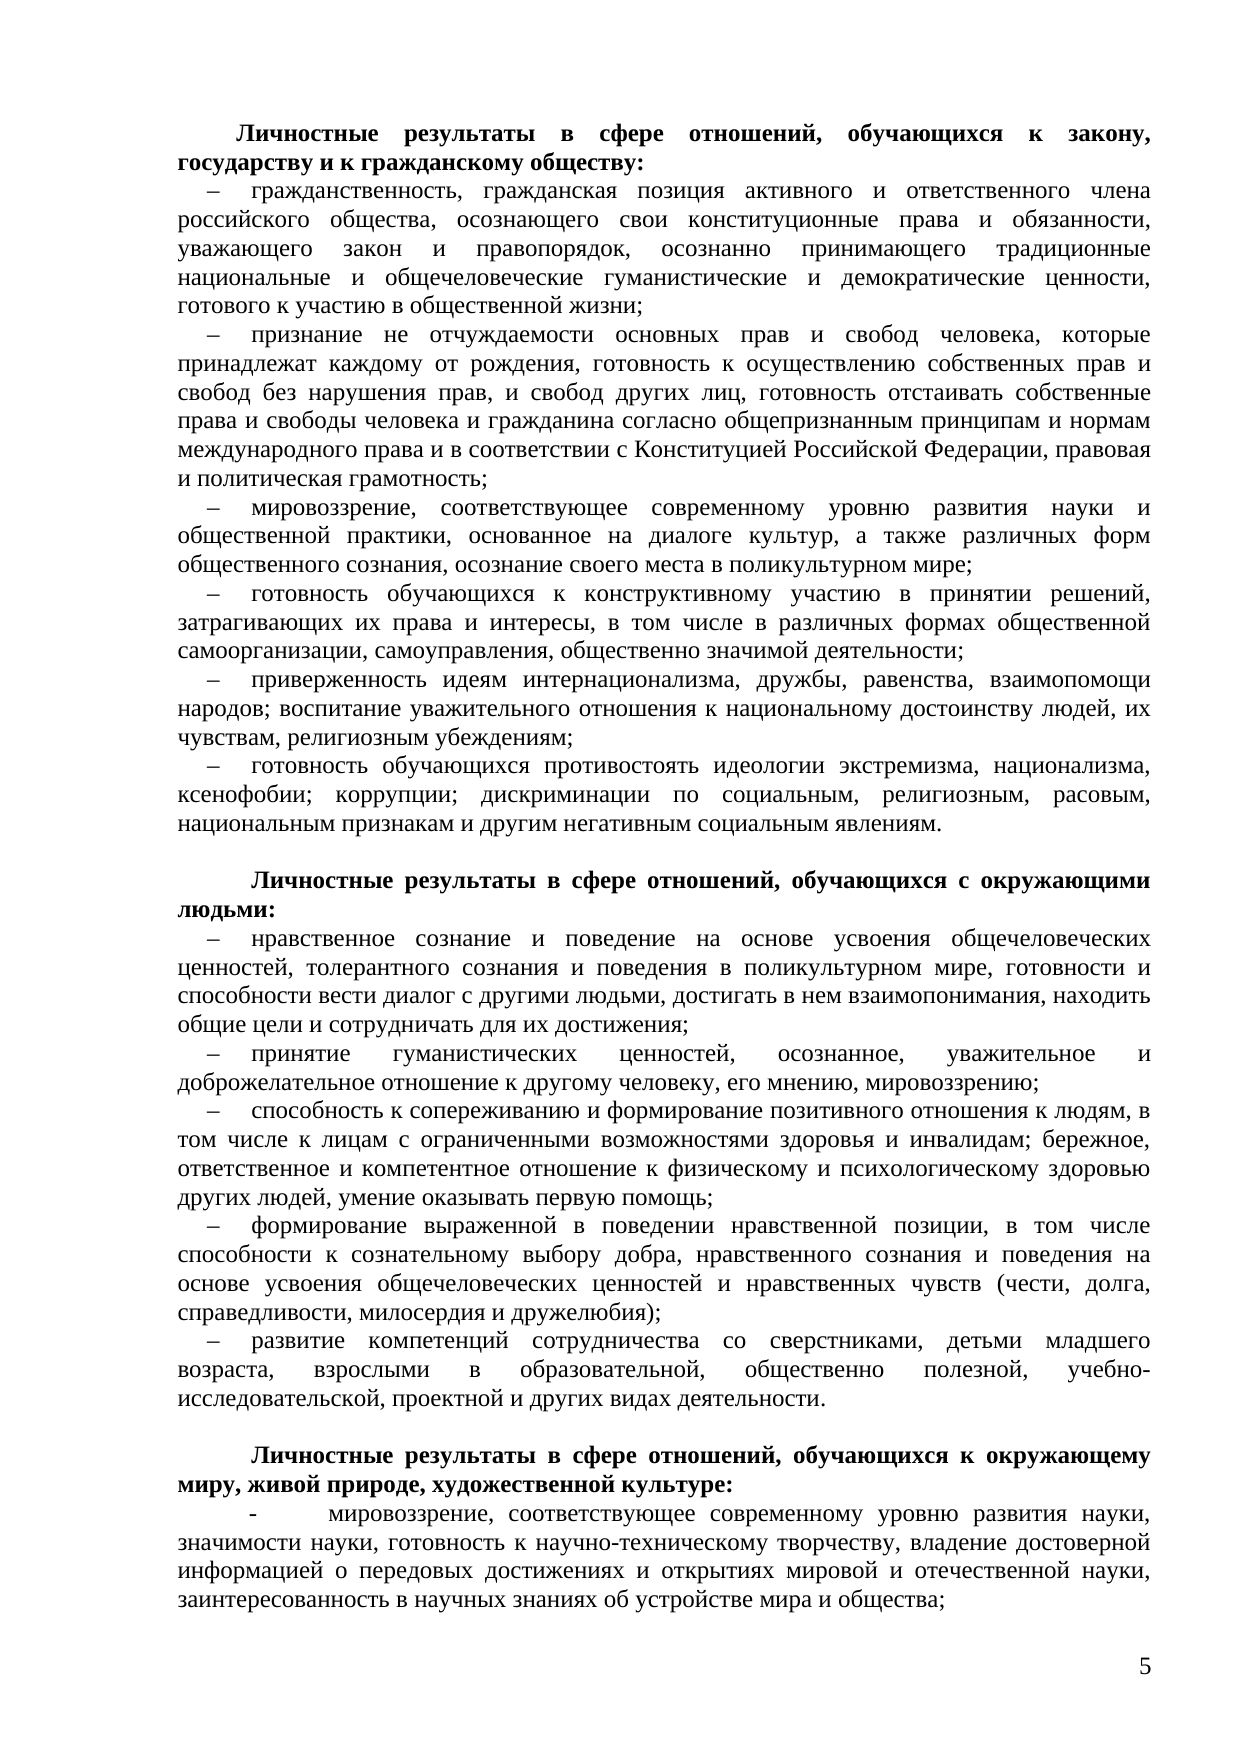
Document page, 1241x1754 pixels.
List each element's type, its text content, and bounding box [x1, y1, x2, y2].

text Личностные результаты в сфере отношений, обучающихся к закону, государству и к гражданскому обществу: [177, 118, 1152, 176]
list принятие гуманистических ценностей, осознанное, уважительное и доброжелательное отношение к другому человеку, его мнению, мировоззрению; [177, 1038, 1152, 1096]
list нравственное сознание и поведение на основе усвоения общечеловеческих ценностей, толерантного сознания и поведения в поликультурном мире, готовности и способности вести диалог с другими людьми, достигать в нем взаимопонимания, находить общие цели и сотрудничать для их достижения; [177, 923, 1152, 1038]
list готовность обучающихся к конструктивному участию в принятии решений, затрагивающих их права и интересы, в том числе в различных формах общественной самоорганизации, самоуправления, общественно значимой деятельности; [177, 578, 1152, 664]
list гражданственность, гражданская позиция активного и ответственного члена российского общества, осознающего свои конституционные права и обязанности, уважающего закон и правопорядок, осознанно принимающего традиционные национальные и общечеловеческие гуманистические и демократические ценности, готового к участию в общественной жизни; [177, 176, 1152, 319]
list готовность обучающихся противостоять идеологии экстремизма, национализма, ксенофобии; коррупции; дискриминации по социальным, религиозным, расовым, национальным признакам и другим негативным социальным явлениям. [177, 751, 1152, 837]
list приверженность идеям интернационализма, дружбы, равенства, взаимопомощи народов; воспитание уважительного отношения к национальному достоинству людей, их чувствам, религиозным убеждениям; [177, 664, 1152, 751]
list способность к сопереживанию и формирование позитивного отношения к людям, в том числе к лицам с ограниченными возможностями здоровья и инвалидам; бережное, ответственное и компетентное отношение к физическому и психологическому здоровью других людей, умение оказывать первую помощь; [177, 1096, 1152, 1211]
list развитие компетенций сотрудничества со сверстниками, детьми младшего возраста, взрослыми в образовательной, общественно полезной, учебно-исследовательской, проектной и других видах деятельности. [177, 1326, 1152, 1412]
list признание не отчуждаемости основных прав и свобод человека, которые принадлежат каждому от рождения, готовность к осуществлению собственных прав и свобод без нарушения прав, и свобод других лиц, готовность отстаивать собственные права и свободы человека и гражданина согласно общепризнанным принципам и нормам международного права и в соответствии с Конституцией Российской Федерации, правовая и политическая грамотность; [177, 319, 1152, 492]
text Личностные результаты в сфере отношений, обучающихся с окружающими людьми: [177, 866, 1152, 923]
text - мировоззрение, соответствующее современному уровню развития науки, значимости науки, готовность к научно-техническому творчеству, владение достоверной информацией о передовых достижениях и открытиях мировой и отечественной науки, заинтересованность в научных знаниях об устройстве мира и общества; [177, 1498, 1152, 1613]
list формирование выраженной в поведении нравственной позиции, в том числе способности к сознательному выбору добра, нравственного сознания и поведения на основе усвоения общечеловеческих ценностей и нравственных чувств (чести, долга, справедливости, милосердия и дружелюбия); [177, 1211, 1152, 1326]
list мировоззрение, соответствующее современному уровню развития науки и общественной практики, основанное на диалоге культур, а также различных форм общественного сознания, осознание своего места в поликультурном мире; [177, 492, 1152, 578]
text Личностные результаты в сфере отношений, обучающихся к окружающему миру, живой природе, художественной культуре: [177, 1441, 1152, 1498]
